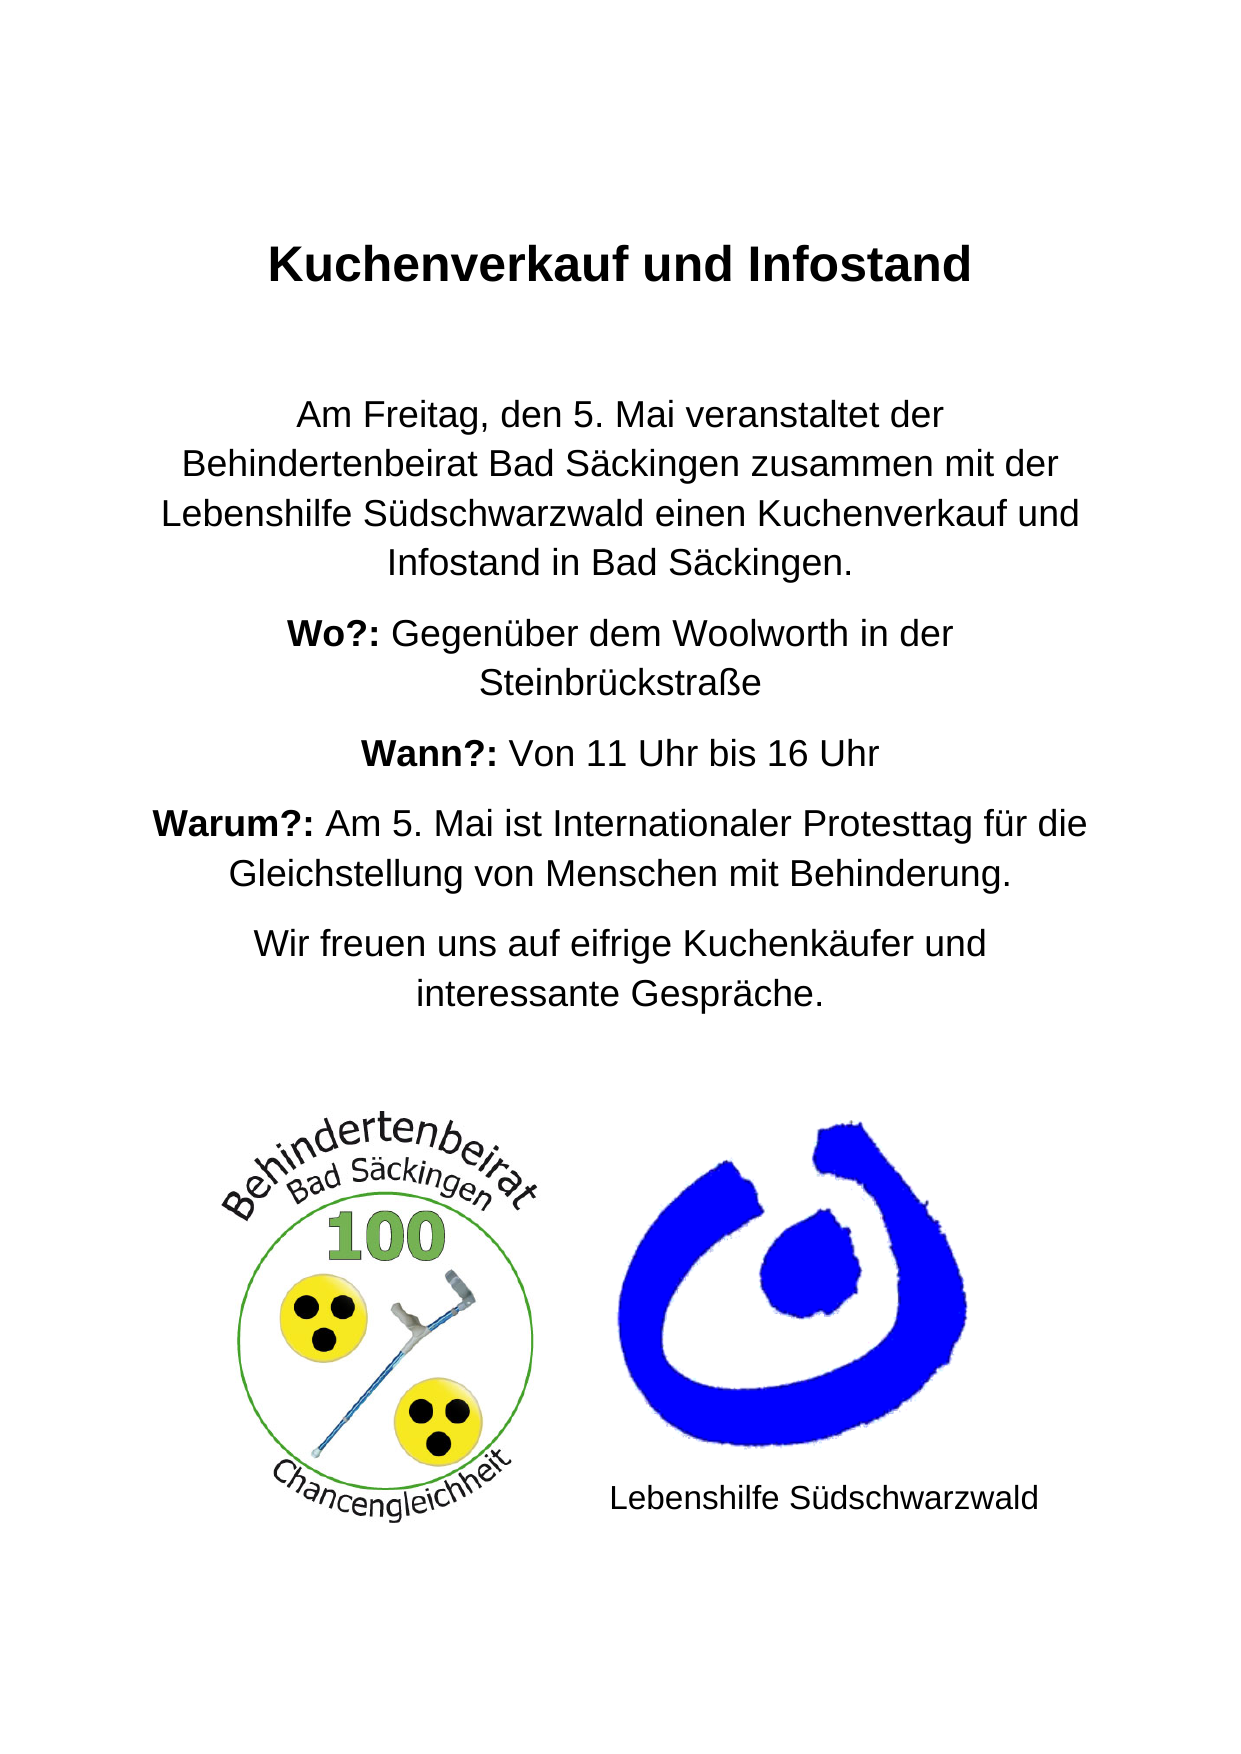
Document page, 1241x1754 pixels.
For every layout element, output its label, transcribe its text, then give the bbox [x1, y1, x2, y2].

text Wann?: Von 11 Uhr bis 16 Uhr [148, 731, 1093, 774]
text Kuchenverkauf und Infostand [148, 234, 1093, 292]
text Wir freuen uns auf eifrige Kuchenkäufer und interessante Gespräche. [148, 921, 1093, 1014]
text Wo?: Gegenüber dem Woolworth in der Steinbrückstraße [148, 611, 1093, 704]
picture [221, 1111, 550, 1523]
picture [609, 1120, 973, 1453]
text Am Freitag, den 5. Mai veranstaltet der Behindertenbeirat Bad Säckingen zusammen mit der Lebenshilfe Südschwarzwald einen Kuchenverkauf und Infostand in Bad Säckingen. [148, 392, 1093, 584]
text Warum?: Am 5. Mai ist Internationaler Protesttag für die Gleichstellung von Menschen mit Behinderung. [148, 801, 1093, 894]
